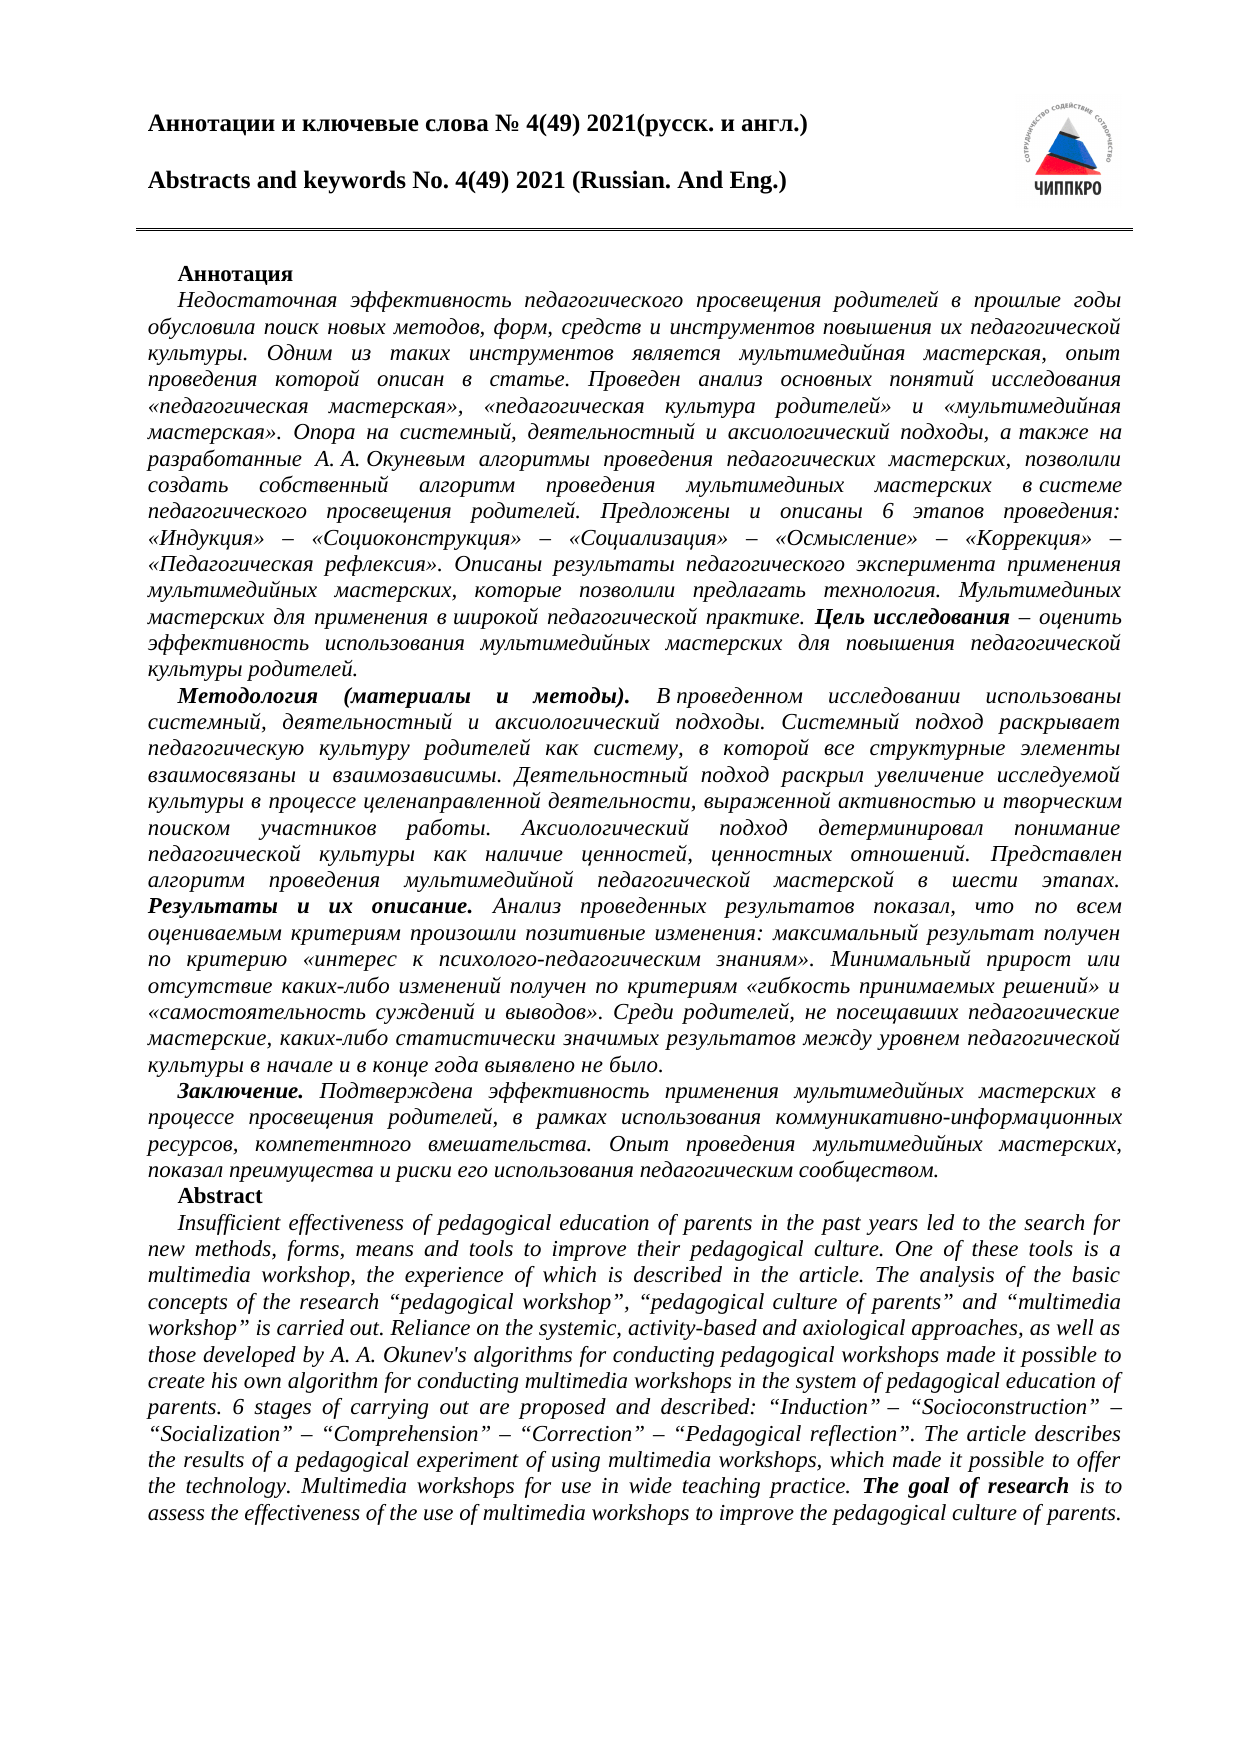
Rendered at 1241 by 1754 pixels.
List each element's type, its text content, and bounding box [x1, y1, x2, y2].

text Abstract [148, 1182, 1122, 1209]
text Аннотация [148, 260, 1122, 286]
text Методология (материалы и методы). В проведенном исследовании использованы системный, деятельностный и аксиологический подходы. Системный подход раскрывает педагогическую культуру родителей как систему, в которой все структурные элементы взаимосвязаны и взаимозависимы. Деятельностный подход раскрыл увеличение исследуемой культуры в процессе целенаправленной деятельности, выраженной активностью и творческим поиском участников работы. Аксиологический подход детерминировал понимание педагогической культуры как наличие ценностей, ценностных отношений. Представлен алгоритм проведения мультимедийной педагогической мастерской в шести этапах. Результаты и их описание. Анализ проведенных результатов показал, что по всем оцениваемым критериям произошли позитивные изменения: максимальный результат получен по критерию «интерес к психолого-педагогическим знаниям». Минимальный прирост или отсутствие каких-либо изменений получен по критериям «гибкость принимаемых решений» и «самостоятельность суждений и выводов». Среди родителей, не посещавших педагогические мастерские, каких-либо статистически значимых результатов между уровнем педагогической культуры в начале и в конце года выявлено не было. [148, 682, 1122, 1077]
text Недостаточная эффективность педагогического просвещения родителей в прошлые годы обусловила поиск новых методов, форм, средств и инструментов повышения их педагогической культуры. Одним из таких инструментов является мультимедийная мастерская, опыт проведения которой описан в статье. Проведен анализ основных понятий исследования «педагогическая мастерская», «педагогическая культура родителей» и «мультимедийная мастерская». Опора на системный, деятельностный и аксиологический подходы, а также на разработанные А. А. Окуневым алгоритмы проведения педагогических мастерских, позволили создать собственный алгоритм проведения мультимединых мастерских в системе педагогического просвещения родителей. Предложены и описаны 6 этапов проведения: «Индукция» – «Социоконструкция» – «Социализация» – «Осмысление» – «Коррекция» – «Педагогическая рефлексия». Описаны результаты педагогического эксперимента применения мультимедийных мастерских, которые позволили предлагать технология. Мультимединых мастерских для применения в широкой педагогической практике. Цель исследования – оценить эффективность использования мультимедийных мастерских для повышения педагогической культуры родителей. [148, 286, 1122, 682]
text Insufficient effectiveness of pedagogical education of parents in the past years led to the search for new methods, forms, means and tools to improve their pedagogical culture. One of these tools is a multimedia workshop, the experience of which is described in the article. The analysis of the basic concepts of the research “pedagogical workshop”, “pedagogical culture of parents” and “multimedia workshop” is carried out. Reliance on the systemic, activity-based and axiological approaches, as well as those developed by A. A. Okunev's algorithms for conducting pedagogical workshops made it possible to create his own algorithm for conducting multimedia workshops in the system of pedagogical education of parents. 6 stages of carrying out are proposed and described: “Induction” – “Socioconstruction” – “Socialization” – “Comprehension” – “Correction” – “Pedagogical reflection”. The article describes the results of a pedagogical experiment of using multimedia workshops, which made it possible to offer the technology. Multimedia workshops for use in wide teaching practice. The goal of research is to assess the effectiveness of the use of multimedia workshops to improve the pedagogical culture of parents. [148, 1209, 1122, 1525]
picture [1014, 94, 1123, 208]
text Заключение. Подтверждена эффективность применения мультимедийных мастерских в процессе просвещения родителей, в рамках использования коммуникативно-информационных ресурсов, компетентного вмешательства. Опыт проведения мультимедийных мастерских, показал преимущества и риски его использования педагогическим сообществом. [148, 1077, 1122, 1182]
